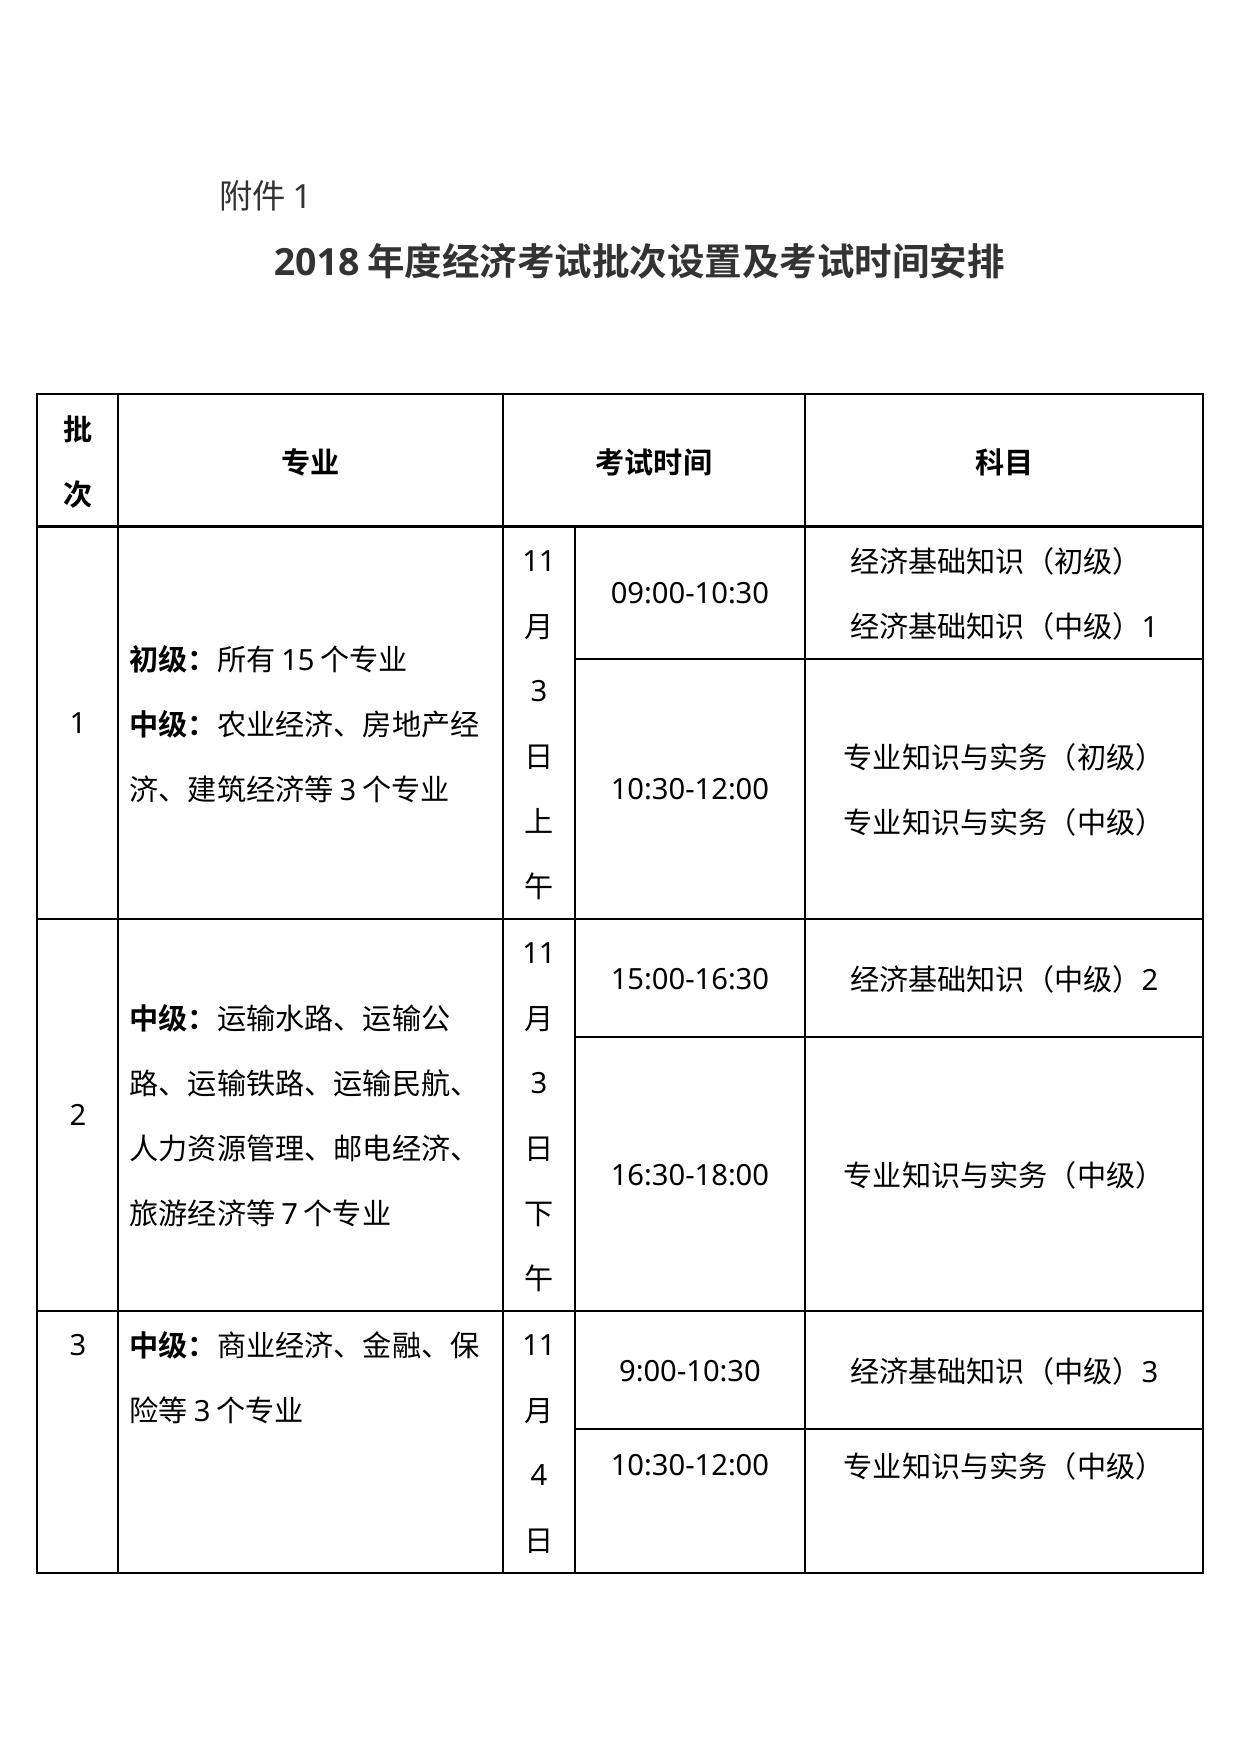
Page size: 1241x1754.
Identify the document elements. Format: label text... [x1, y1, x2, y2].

table_cell 中级：运输水路、运输公路、运输铁路、运输民航、人力资源管理、邮电经济、旅游经济等7个专业 [119, 920, 502, 1309]
table_cell 经济基础知识（中级）3 [806, 1312, 1202, 1428]
table_cell 11月4日上午 [504, 1312, 574, 1572]
table_header 科目 [806, 395, 1202, 525]
table_cell 中级：商业经济、金融、保险等3个专业 [119, 1312, 502, 1572]
table_cell 10:30-12:00 [576, 660, 804, 917]
table_header 专业 [119, 395, 502, 525]
table_cell 11月3日下午 [504, 920, 574, 1309]
table_cell 9:00-10:30 [576, 1312, 804, 1428]
table_cell 10:30-12:00 [576, 1430, 804, 1572]
table_cell 专业知识与实务（初级） 专业知识与实务（中级） [806, 660, 1202, 917]
text 附件1 [187, 162, 1053, 227]
text 2018年度经济考试批次设置及考试时间安排 [187, 227, 1053, 292]
table_cell 2 [38, 920, 117, 1309]
table_cell 16:30-18:00 [576, 1038, 804, 1309]
table_cell 初级：所有15个专业 中级：农业经济、房地产经济、建筑经济等3个专业 [119, 528, 502, 917]
table_cell 11月3日上午 [504, 528, 574, 917]
table_cell 专业知识与实务（中级） [806, 1038, 1202, 1309]
table_header 考试时间 [504, 395, 804, 525]
table_cell 09:00-10:30 [576, 528, 804, 657]
table_cell 专业知识与实务（中级） [806, 1430, 1202, 1572]
table_cell 1 [38, 528, 117, 917]
table_cell 经济基础知识（初级）2 经济基础知识（中级）1 [806, 528, 1202, 657]
table_cell 3 [38, 1312, 117, 1572]
table_header 批次 [38, 395, 117, 525]
table_cell 经济基础知识（中级）2 [806, 920, 1202, 1036]
table_cell 15:00-16:30 [576, 920, 804, 1036]
